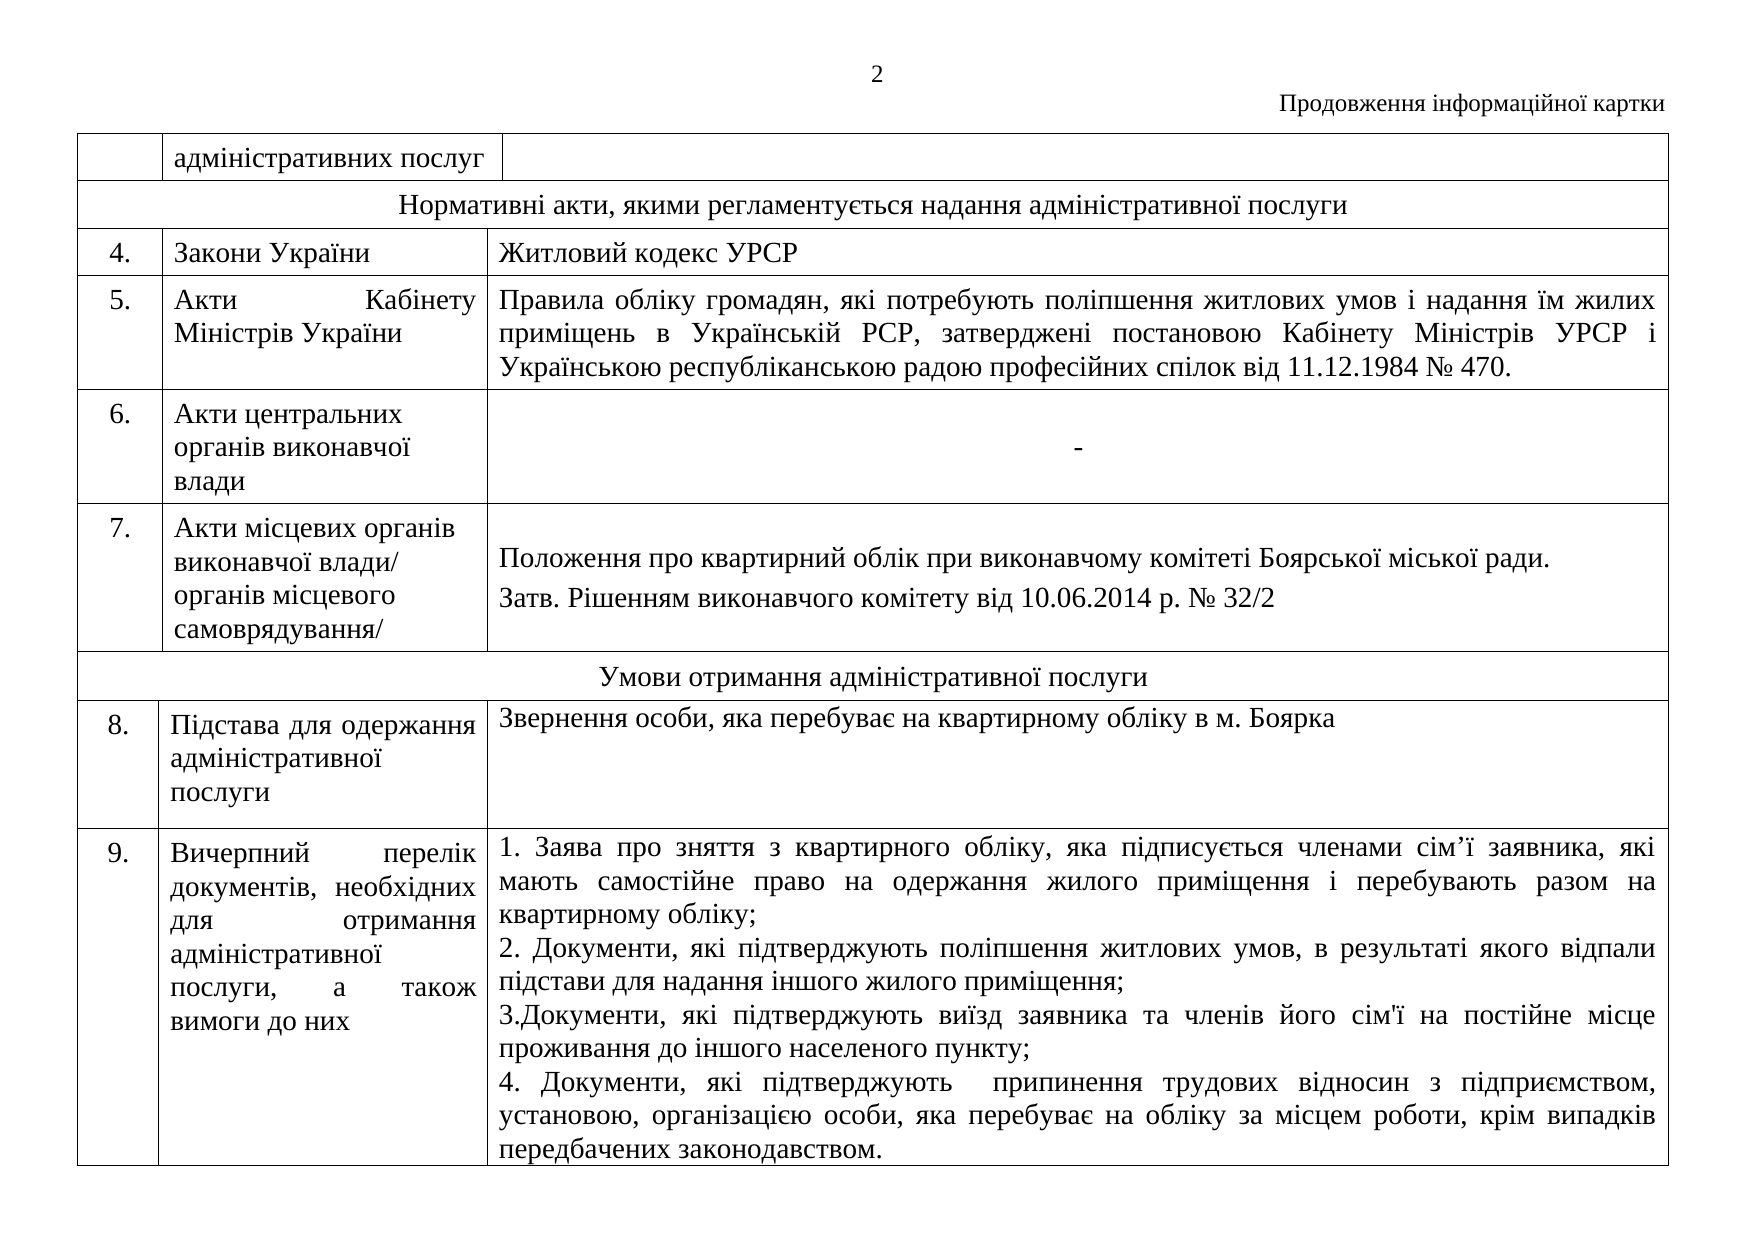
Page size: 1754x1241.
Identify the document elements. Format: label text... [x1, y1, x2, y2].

table_cell Звернення особи, яка перебуває на квартирному обліку в м. Боярка [488, 701, 1668, 828]
table_cell Положення про квартирний облік при виконавчому комітеті Боярської міської ради. Затв. Рішенням виконавчого комітету від 10.06.2014 р. № 32/2 [488, 504, 1668, 651]
table_cell 6. [78, 390, 162, 503]
table_cell Правила обліку громадян, які потребують поліпшення житлових умов і надання їм жилих приміщень в Українській РСР, затверджені постановою Кабінету Міністрів УРСР і Українською республіканською радою професійних спілок від 11.12.1984 № 470. [488, 276, 1668, 389]
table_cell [159, 829, 487, 1164]
table_cell Закони України [163, 229, 487, 274]
table_cell Підстава для одержання адміністративної послуги [159, 701, 487, 828]
table_cell 7. [78, 504, 162, 651]
table_cell Умови отримання адміністративної послуги [78, 652, 1668, 699]
table_cell 9. [78, 829, 158, 1164]
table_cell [163, 134, 502, 180]
table_cell 4. [78, 229, 162, 274]
table_cell Акти Кабінету Міністрів України [163, 276, 487, 389]
table_cell Нормативні акти, якими регламентується надання адміністративної послуги [78, 181, 1668, 227]
table_cell Акти центральних органів виконавчої влади [163, 390, 487, 503]
table_cell 3. [78, 134, 162, 180]
table_cell Акти місцевих органів виконавчої влади/ органів місцевого самоврядування/ [163, 504, 487, 651]
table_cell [488, 829, 1668, 1164]
table_cell 8. [78, 701, 158, 828]
table_cell - [488, 390, 1668, 503]
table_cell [503, 134, 1668, 180]
table_cell Житловий кодекс УРСР [488, 229, 1668, 274]
table_cell 5. [78, 276, 162, 389]
